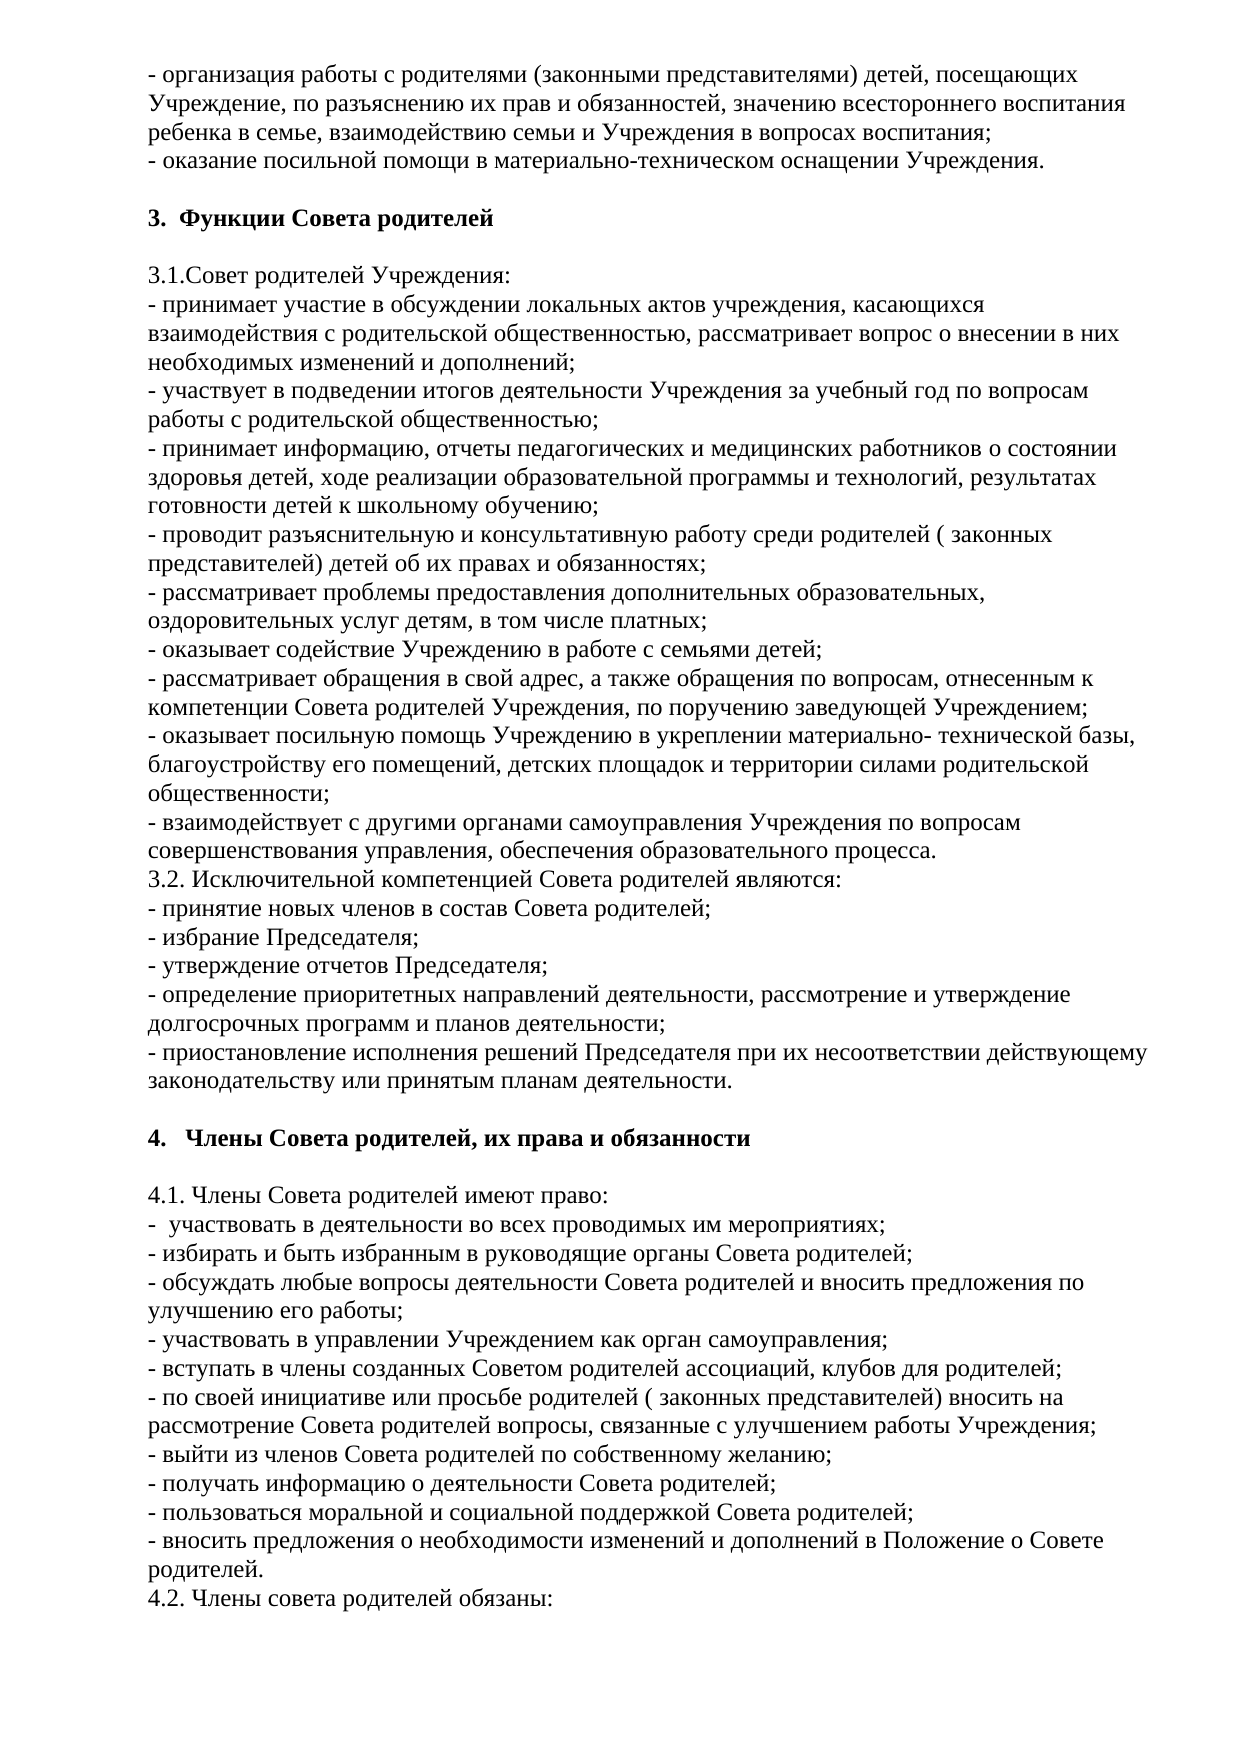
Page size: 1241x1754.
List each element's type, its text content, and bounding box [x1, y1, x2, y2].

text 4. Члены Совета родителей, их права и обязанности [148, 1123, 1152, 1152]
text - избрание Председателя; [148, 922, 1152, 950]
text - определение приоритетных направлений деятельности, рассмотрение и утверждение долгосрочных программ и планов деятельности; [148, 979, 1152, 1037]
text - по своей инициативе или просьбе родителей ( законных представителей) вносить на рассмотрение Совета родителей вопросы, связанные с улучшением работы Учреждения; [148, 1382, 1152, 1439]
text - участвует в подведении итогов деятельности Учреждения за учебный год по вопросам работы с родительской общественностью; [148, 375, 1152, 433]
text 4.1. Члены Совета родителей имеют право: [148, 1180, 1152, 1209]
text - принимает информацию, отчеты педагогических и медицинских работников о состоянии здоровья детей, ходе реализации образовательной программы и технологий, результатах готовности детей к школьному обучению; [148, 433, 1152, 519]
text - оказание посильной помощи в материально-техническом оснащении Учреждения. [148, 145, 1152, 174]
text - утверждение отчетов Председателя; [148, 950, 1152, 979]
text - избирать и быть избранным в руководящие органы Совета родителей; [148, 1238, 1152, 1267]
text - оказывает содействие Учреждению в работе с семьями детей; [148, 634, 1152, 663]
text - обсуждать любые вопросы деятельности Совета родителей и вносить предложения по улучшению его работы; [148, 1267, 1152, 1324]
text 4.2. Члены совета родителей обязаны: [148, 1583, 1152, 1612]
text - участвовать в деятельности во всех проводимых им мероприятиях; [148, 1209, 1152, 1238]
text 3. Функции Совета родителей [148, 203, 1152, 232]
text - рассматривает обращения в свой адрес, а также обращения по вопросам, отнесенным к компетенции Совета родителей Учреждения, по поручению заведующей Учреждением; [148, 663, 1152, 720]
text - участвовать в управлении Учреждением как орган самоуправления; [148, 1324, 1152, 1353]
text - принимает участие в обсуждении локальных актов учреждения, касающихся взаимодействия с родительской общественностью, рассматривает вопрос о внесении в них необходимых изменений и дополнений; [148, 289, 1152, 375]
text - вступать в члены созданных Советом родителей ассоциаций, клубов для родителей; [148, 1353, 1152, 1382]
text - принятие новых членов в состав Совета родителей; [148, 893, 1152, 922]
text 3.2. Исключительной компетенцией Совета родителей являются: [148, 864, 1152, 893]
text - вносить предложения о необходимости изменений и дополнений в Положение о Совете родителей. [148, 1525, 1152, 1583]
text - взаимодействует с другими органами самоуправления Учреждения по вопросам совершенствования управления, обеспечения образовательного процесса. [148, 807, 1152, 864]
text - пользоваться моральной и социальной поддержкой Совета родителей; [148, 1497, 1152, 1525]
text - проводит разъяснительную и консультативную работу среди родителей ( законных представителей) детей об их правах и обязанностях; [148, 519, 1152, 577]
text - приостановление исполнения решений Председателя при их несоответствии действующему законодательству или принятым планам деятельности. [148, 1037, 1152, 1094]
text - рассматривает проблемы предоставления дополнительных образовательных, оздоровительных услуг детям, в том числе платных; [148, 577, 1152, 634]
text - выйти из членов Совета родителей по собственному желанию; [148, 1439, 1152, 1468]
text - получать информацию о деятельности Совета родителей; [148, 1468, 1152, 1497]
text - оказывает посильную помощь Учреждению в укреплении материально- технической базы, благоустройству его помещений, детских площадок и территории силами родительской общественности; [148, 720, 1152, 807]
text 3.1.Совет родителей Учреждения: [148, 260, 1152, 289]
text - организация работы с родителями (законными представителями) детей, посещающих Учреждение, по разъяснению их прав и обязанностей, значению всестороннего воспитания ребенка в семье, взаимодействию семьи и Учреждения в вопросах воспитания; [148, 59, 1152, 145]
